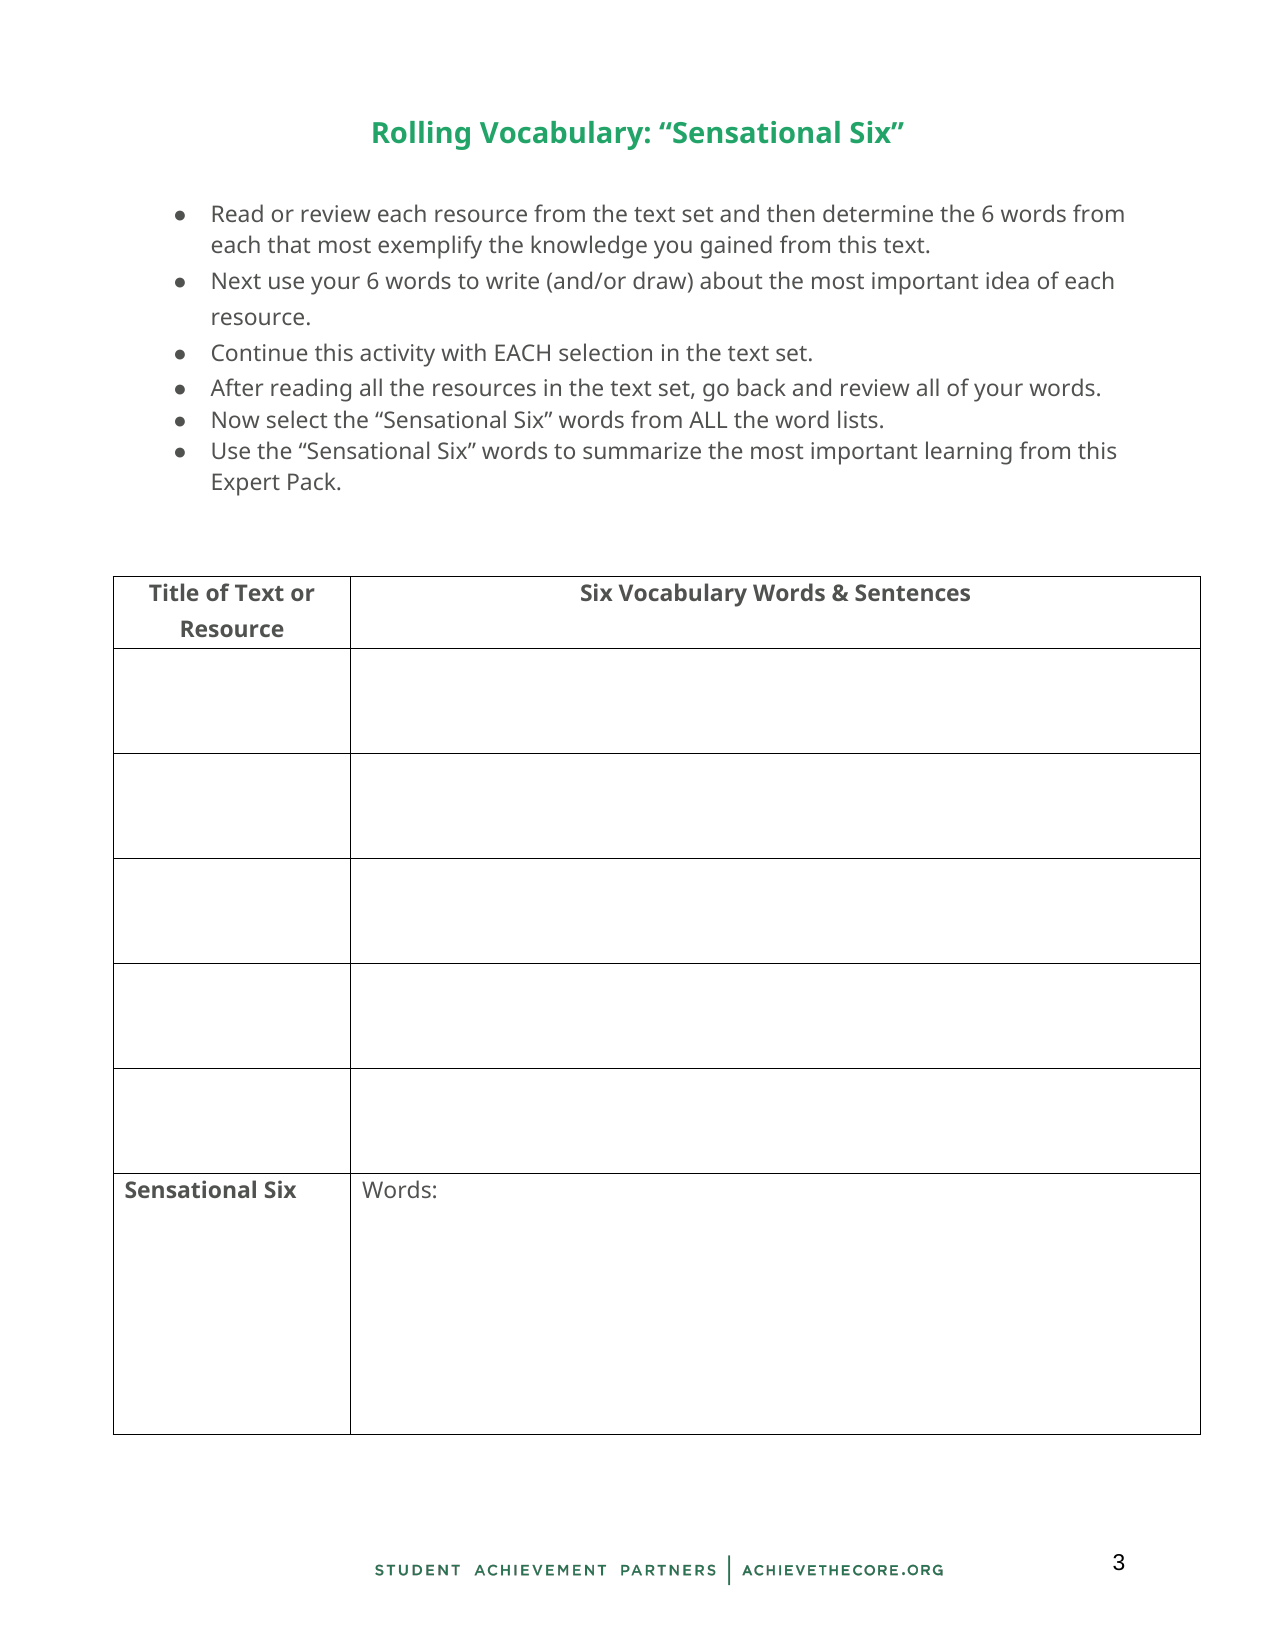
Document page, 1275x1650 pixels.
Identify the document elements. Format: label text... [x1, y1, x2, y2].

list After reading all the resources in the text set, go back and review all of your words. [173, 372, 1162, 403]
table_cell [351, 964, 1200, 1068]
text Rolling Vocabulary: “Sensational Six” [112, 112, 1162, 152]
table_cell [351, 754, 1200, 858]
table_cell [114, 1069, 350, 1173]
list Continue this activity with EACH selection in the text set. [173, 337, 1162, 368]
table_cell [351, 859, 1200, 963]
table_header Title of Text or Resource [114, 577, 350, 648]
list Now select the “Sensational Six” words from ALL the word lists. [173, 404, 1162, 435]
table_cell [114, 859, 350, 963]
table_cell [114, 964, 350, 1068]
table_header Six Vocabulary Words & Sentences [351, 577, 1200, 648]
table_cell Words: [351, 1174, 1200, 1434]
list Next use your 6 words to write (and/or draw) about the most important idea of each resource. [173, 265, 1135, 332]
list Use the “Sensational Six” words to summarize the most important learning from this Expert Pack. [173, 435, 1162, 497]
table_cell [114, 649, 350, 753]
table_cell [351, 1069, 1200, 1173]
table_cell [351, 649, 1200, 753]
table_cell [114, 754, 350, 858]
list Read or review each resource from the text set and then determine the 6 words from each that most exemplify the knowledge you gained from this text. [173, 198, 1162, 261]
table_cell Sensational Six [114, 1174, 350, 1434]
picture [362, 1551, 958, 1589]
